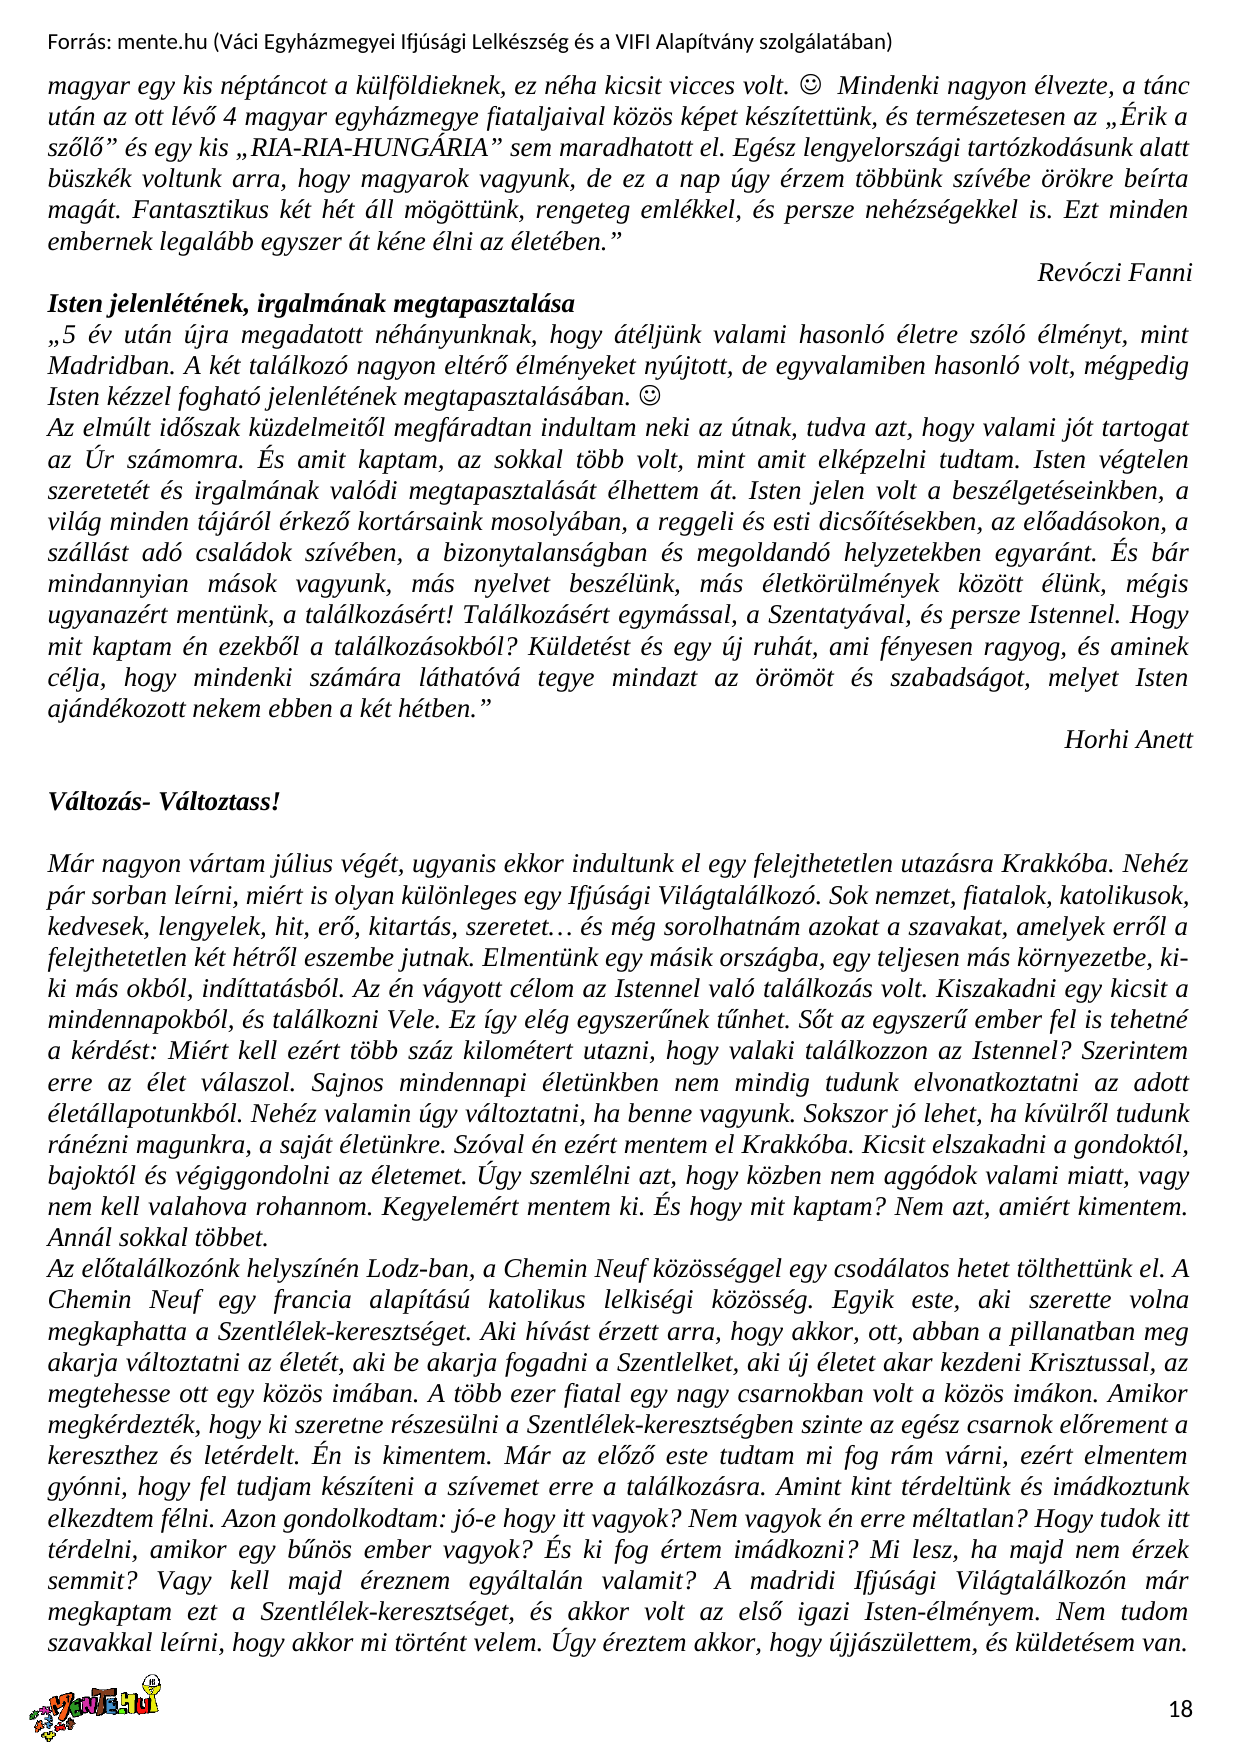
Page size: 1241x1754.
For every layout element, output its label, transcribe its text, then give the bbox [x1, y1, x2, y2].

text Az elmúlt időszak küzdelmeitől megfáradtan indultam neki az útnak, tudva azt, hogy valami jót tartogat az Úr számomra. És amit kaptam, az sokkal több volt, mint amit elképzelni tudtam. Isten végtelen szeretetét és irgalmának valódi megtapasztalását élhettem át. Isten jelen volt a beszélgetéseinkben, a világ minden tájáról érkező kortársaink mosolyában, a reggeli és esti dicsőítésekben, az előadásokon, a szállást adó családok szívében, a bizonytalanságban és megoldandó helyzetekben egyaránt. És bár mindannyian mások vagyunk, más nyelvet beszélünk, más életkörülmények között élünk, mégis ugyanazért mentünk, a találkozásért! Találkozásért egymással, a Szentatyával, és persze Istennel. Hogy mit kaptam én ezekből a találkozásokból? Küldetést és egy új ruhát, ami fényesen ragyog, és aminek célja, hogy mindenki számára láthatóvá tegye mindazt az örömöt és szabadságot, melyet Isten ajándékozott nekem ebben a két hétben.” [47, 412, 1193, 723]
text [47, 69, 1193, 256]
text „5 év után újra megadatott néhányunknak, hogy átéljünk valami hasonló életre szóló élményt, mint Madridban. A két találkozó nagyon eltérő élményeket nyújtott, de egyvalamiben hasonló volt, mégpedig Isten kézzel fogható jelenlétének megtapasztalásában. [47, 318, 1193, 412]
text Revóczi Fanni [47, 256, 1193, 287]
picture [27, 1665, 166, 1744]
text Már nagyon vártam július végét, ugyanis ekkor indultunk el egy felejthetetlen utazásra Krakkóba. Nehéz pár sorban leírni, miért is olyan különleges egy Ifjúsági Világtalálkozó. Sok nemzet, fiatalok, katolikusok, kedvesek, lengyelek, hit, erő, kitartás, szeretet… és még sorolhatnám azokat a szavakat, amelyek erről a felejthetetlen két hétről eszembe jutnak. Elmentünk egy másik országba, egy teljesen más környezetbe, ki-ki más okból, indíttatásból. Az én vágyott célom az Istennel való találkozás volt. Kiszakadni egy kicsit a mindennapokból, és találkozni Vele. Ez így elég egyszerűnek tűnhet. Sőt az egyszerű ember fel is tehetné a kérdést: Miért kell ezért több száz kilométert utazni, hogy valaki találkozzon az Istennel? Szerintem erre az élet válaszol. Sajnos mindennapi életünkben nem mindig tudunk elvonatkoztatni az adott életállapotunkból. Nehéz valamin úgy változtatni, ha benne vagyunk. Sokszor jó lehet, ha kívülről tudunk ránézni magunkra, a saját életünkre. Szóval én ezért mentem el Krakkóba. Kicsit elszakadni a gondoktól, bajoktól és végiggondolni az életemet. Úgy szemlélni azt, hogy közben nem aggódok valami miatt, vagy nem kell valahova rohannom. Kegyelemért mentem ki. És hogy mit kaptam? Nem azt, amiért kimentem. Annál sokkal többet. [47, 848, 1193, 1252]
text Isten jelenlétének, irgalmának megtapasztalása [47, 287, 1193, 318]
text Horhi Anett [47, 723, 1193, 754]
text Változás- Változtass! [47, 785, 1193, 816]
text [47, 1252, 1193, 1657]
